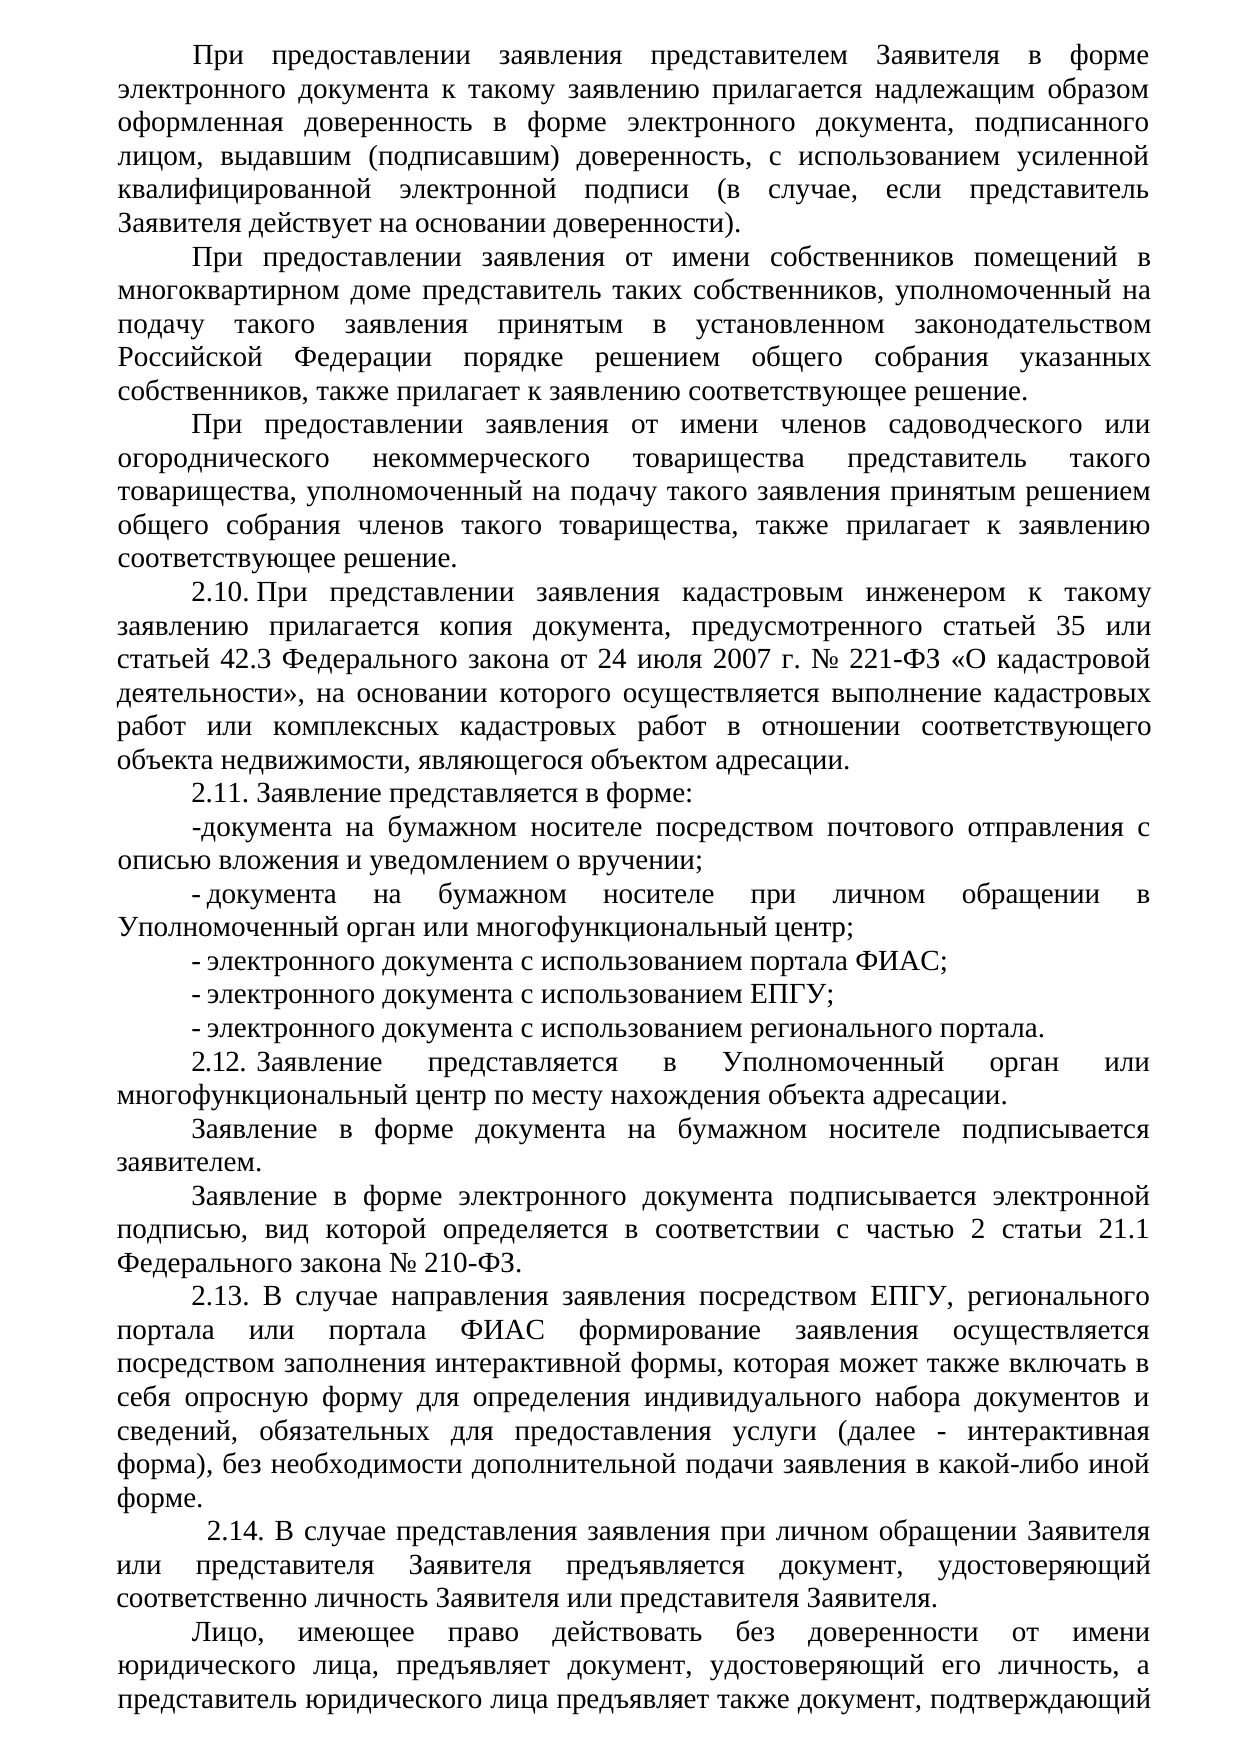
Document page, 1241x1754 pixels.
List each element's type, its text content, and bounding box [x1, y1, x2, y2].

text При предоставлении заявления от имени членов садоводческого или огороднического некоммерческого товарищества представитель такого товарищества, уполномоченный на подачу такого заявления принятым решением общего собрания членов такого товарищества, также прилагает к заявлению соответствующее решение. [117, 406, 1151, 574]
list электронного документа с использованием ЕПГУ; [191, 977, 1152, 1010]
list документа на бумажном носителе при личном обращении в Уполномоченный орган или многофункциональный центр; [117, 876, 1151, 943]
text 2.13. В случае направления заявления посредством ЕПГУ, регионального портала или портала ФИАС формирование заявления осуществляется посредством заполнения интерактивной формы, которая может также включать в себя опросную форму для определения индивидуального набора документов и сведений, обязательных для предоставления услуги (далее - интерактивная форма), без необходимости дополнительной подачи заявления в какой-либо иной форме. [117, 1278, 1151, 1513]
list электронного документа с использованием регионального портала. [191, 1010, 1152, 1044]
text -документа на бумажном носителе посредством почтового отправления с описью вложения и уведомлением о вручении; [117, 809, 1151, 876]
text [117, 1614, 1151, 1714]
text Заявление в форме документа на бумажном носителе подписывается заявителем. [116, 1111, 1151, 1178]
text 2.14. В случае представления заявления при личном обращении Заявителя или представителя Заявителя предъявляется документ, удостоверяющий соответственно личность Заявителя или представителя Заявителя. [116, 1513, 1151, 1614]
text При предоставлении заявления представителем Заявителя в форме электронного документа к такому заявлению прилагается надлежащим образом оформленная доверенность в форме электронного документа, подписанного лицом, выдавшим (подписавшим) доверенность, с использованием усиленной квалифицированной электронной подписи (в случае, если представитель Заявителя действует на основании доверенности). [117, 37, 1150, 239]
list Заявление представляется в форме: [191, 775, 1152, 809]
text Заявление в форме электронного документа подписывается электронной подписью, вид которой определяется в соответствии с частью 2 статьи 21.1 Федерального закона № 210-ФЗ. [117, 1178, 1151, 1278]
list электронного документа с использованием портала ФИАС; [191, 943, 1152, 977]
list При представлении заявления кадастровым инженером к такому заявлению прилагается копия документа, предусмотренного статьей 35 или статьей 42.3 Федерального закона от 24 июля 2007 г. № 221-ФЗ «О кадастровой деятельности», на основании которого осуществляется выполнение кадастровых работ или комплексных кадастровых работ в отношении соответствующего объекта недвижимости, являющегося объектом адресации. [117, 574, 1152, 775]
text При предоставлении заявления от имени собственников помещений в многоквартирном доме представитель таких собственников, уполномоченный на подачу такого заявления принятым в установленном законодательством Российской Федерации порядке решением общего собрания указанных собственников, также прилагает к заявлению соответствующее решение. [117, 239, 1152, 406]
text 2.12. Заявление представляется в Уполномоченный орган или многофункциональный центр по месту нахождения объекта адресации. [117, 1044, 1151, 1111]
